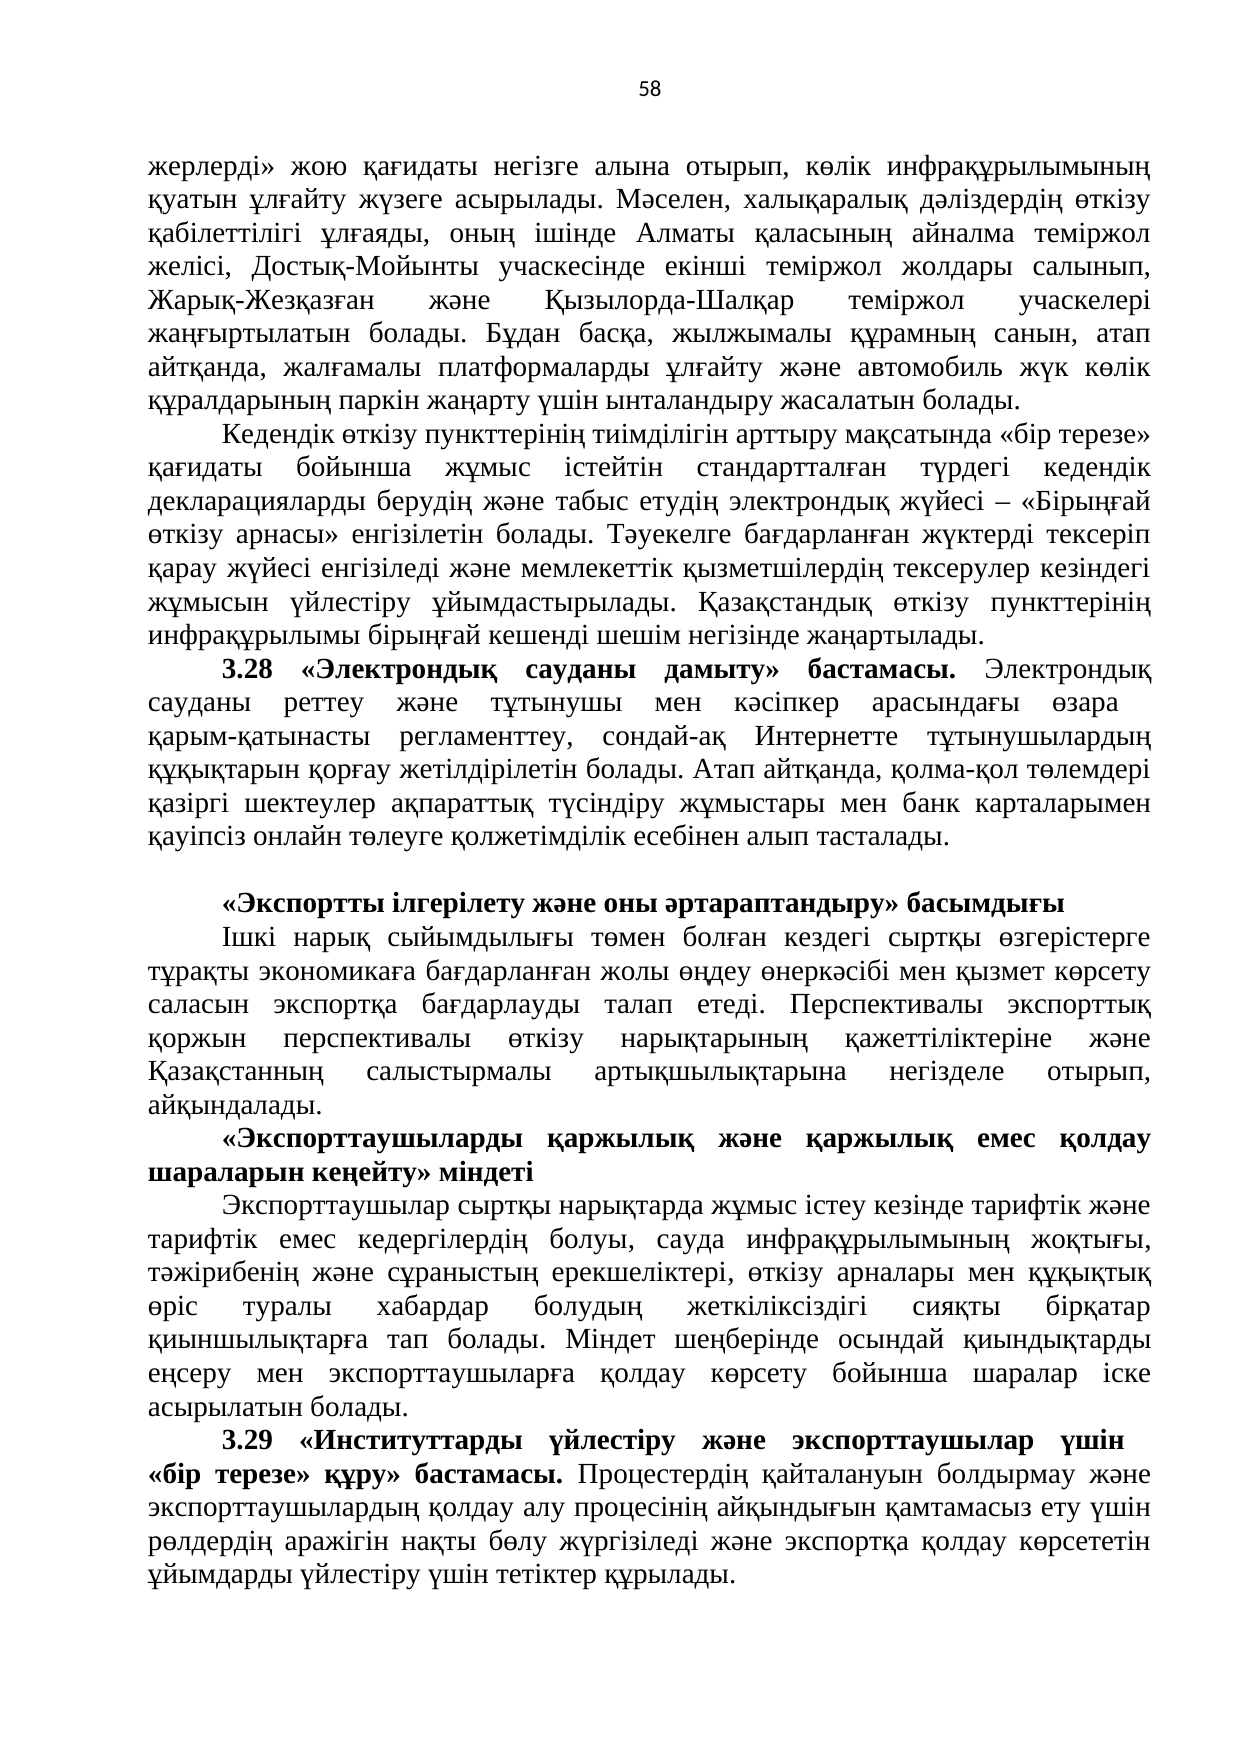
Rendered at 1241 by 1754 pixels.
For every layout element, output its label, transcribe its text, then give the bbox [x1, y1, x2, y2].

text «Экспорттаушыларды қаржылық және қаржылық емес қолдау шараларын кеңейту» міндеті [148, 1120, 1152, 1187]
text 3.28 «Электрондық сауданы дамыту» бастамасы. Электрондық сауданы реттеу және тұтынушы мен кәсіпкер арасындағы өзара қарым-қатынасты регламенттеу, сондай-ақ Интернетте тұтынушылардың құқықтарын қорғау жетілдірілетін болады. Атап айтқанда, қолма-қол төлемдері қазіргі шектеулер ақпараттық түсіндіру жұмыстары мен банк карталарымен қауіпсіз онлайн төлеуге қолжетімділік есебінен алып тасталады. [148, 651, 1152, 852]
text Кедендік өткізу пункттерінің тиімділігін арттыру мақсатында «бір терезе» қағидаты бойынша жұмыс істейтін стандартталған түрдегі кедендік декларацияларды берудің және табыс етудің электрондық жүйесі – «Бірыңғай өткізу арнасы» енгізілетін болады. Тәуекелге бағдарланған жүктерді тексеріп қарау жүйесі енгізіледі және мемлекеттік қызметшілердің тексерулер кезіндегі жұмысын үйлестіру ұйымдастырылады. Қазақстандық өткізу пункттерінің инфрақұрылымы бірыңғай кешенді шешім негізінде жаңартылады. [148, 416, 1152, 651]
text Экспорттаушылар сыртқы нарықтарда жұмыс істеу кезінде тарифтік және тарифтік емес кедергілердің болуы, сауда инфрақұрылымының жоқтығы, тәжірибенің және сұраныстың ерекшеліктері, өткізу арналары мен құқықтық өріс туралы хабардар болудың жеткіліксіздігі сияқты бірқатар қиыншылықтарға тап болады. Міндет шеңберінде осындай қиындықтарды еңсеру мен экспорттаушыларға қолдау көрсету бойынша шаралар іске асырылатын болады. [148, 1187, 1152, 1422]
text Ішкі нарық сыйымдылығы төмен болған кездегі сыртқы өзгерістерге тұрақты экономикаға бағдарланған жолы өңдеу өнеркәсібі мен қызмет көрсету саласын экспортқа бағдарлауды талап етеді. Перспективалы экспорттық қоржын перспективалы өткізу нарықтарының қажеттіліктеріне және Қазақстанның салыстырмалы артықшылықтарына негізделе отырып, айқындалады. [148, 919, 1152, 1120]
text 3.29 «Институттарды үйлестіру және экспорттаушылар үшін «бір терезе» құру» бастамасы. Процестердің қайталануын болдырмау және экспорттаушылардың қолдау алу процесінің айқындығын қамтамасыз ету үшін рөлдердің аражігін нақты бөлу жүргізіледі және экспортқа қолдау көрсететін ұйымдарды үйлестіру үшін тетіктер құрылады. [148, 1422, 1152, 1590]
text «Экспортты ілгерілету және оны әртараптандыру» басымдығы [148, 886, 1152, 919]
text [148, 148, 1152, 416]
